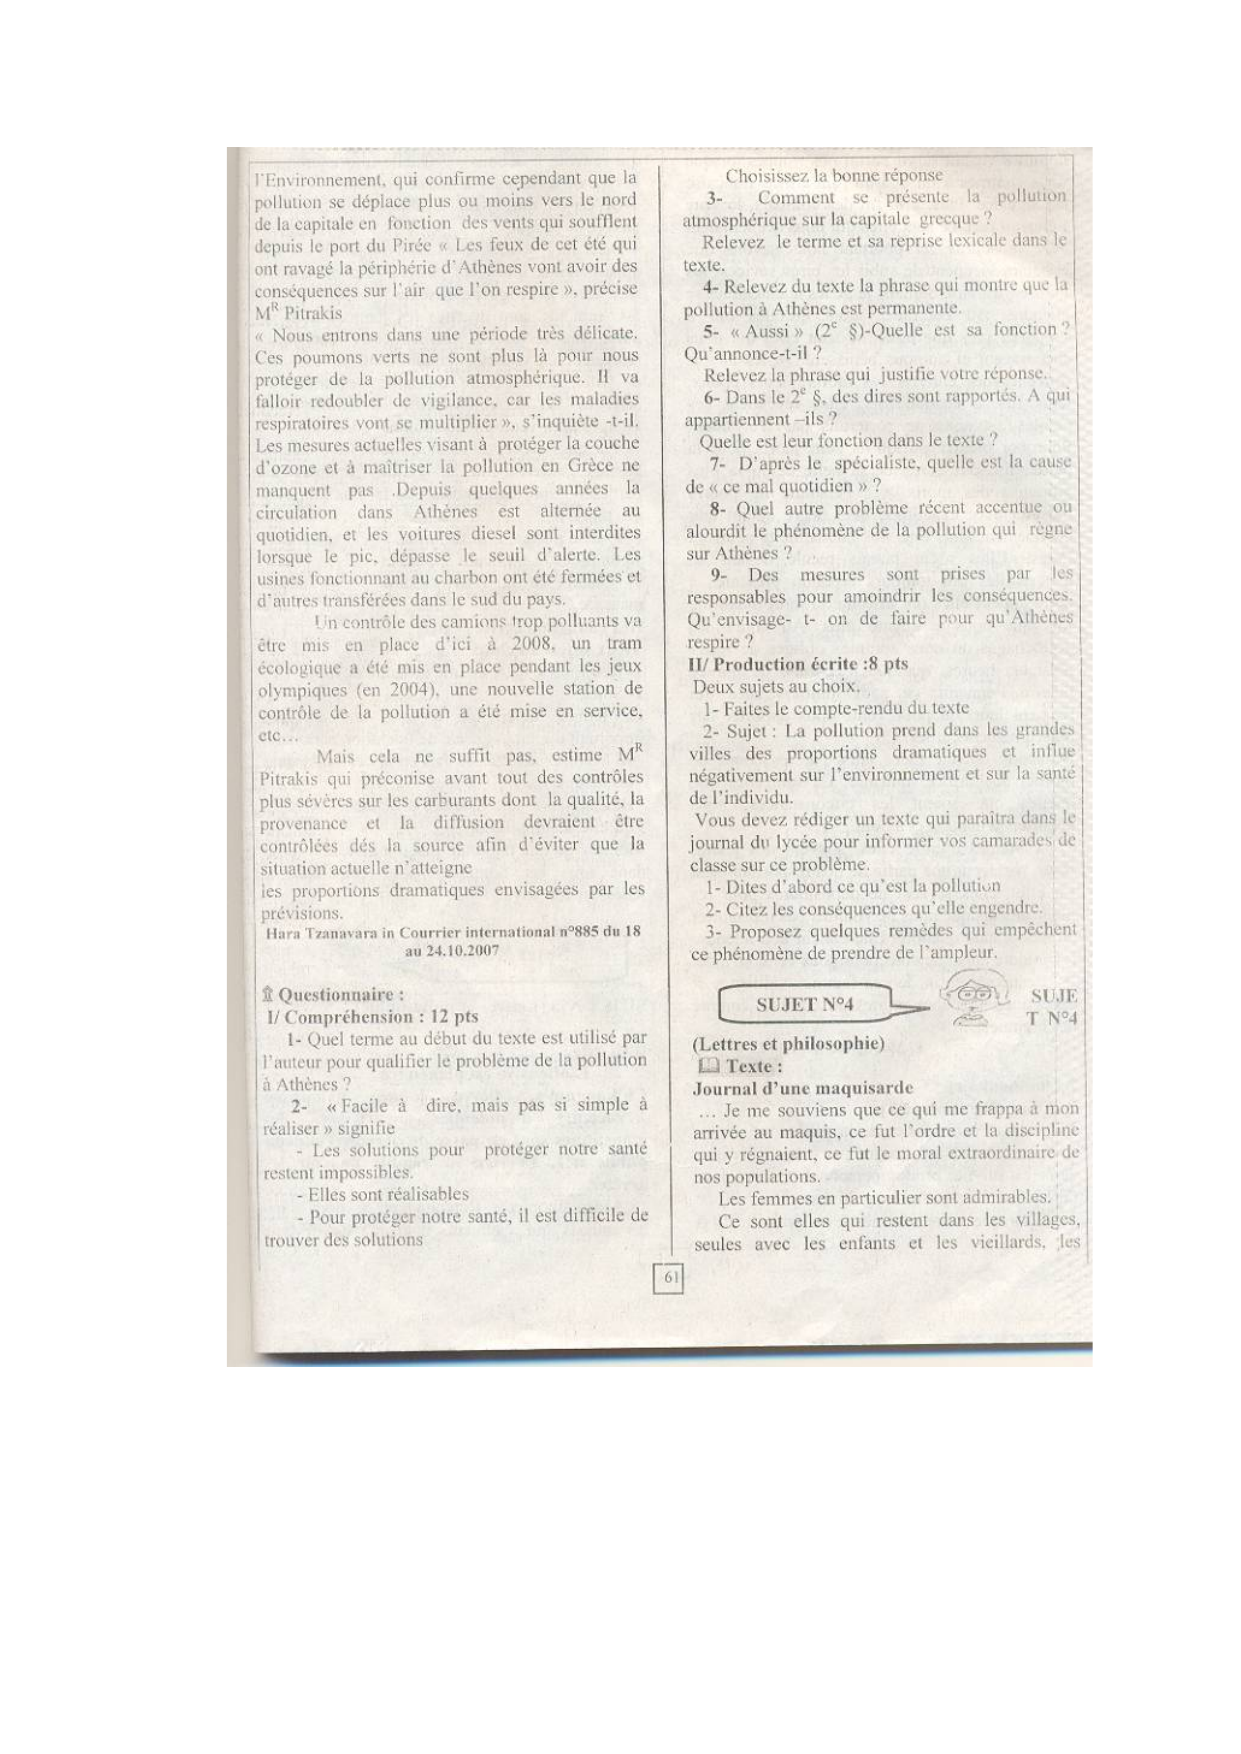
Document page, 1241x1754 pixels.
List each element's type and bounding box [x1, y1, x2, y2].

picture [226, 147, 1093, 1367]
